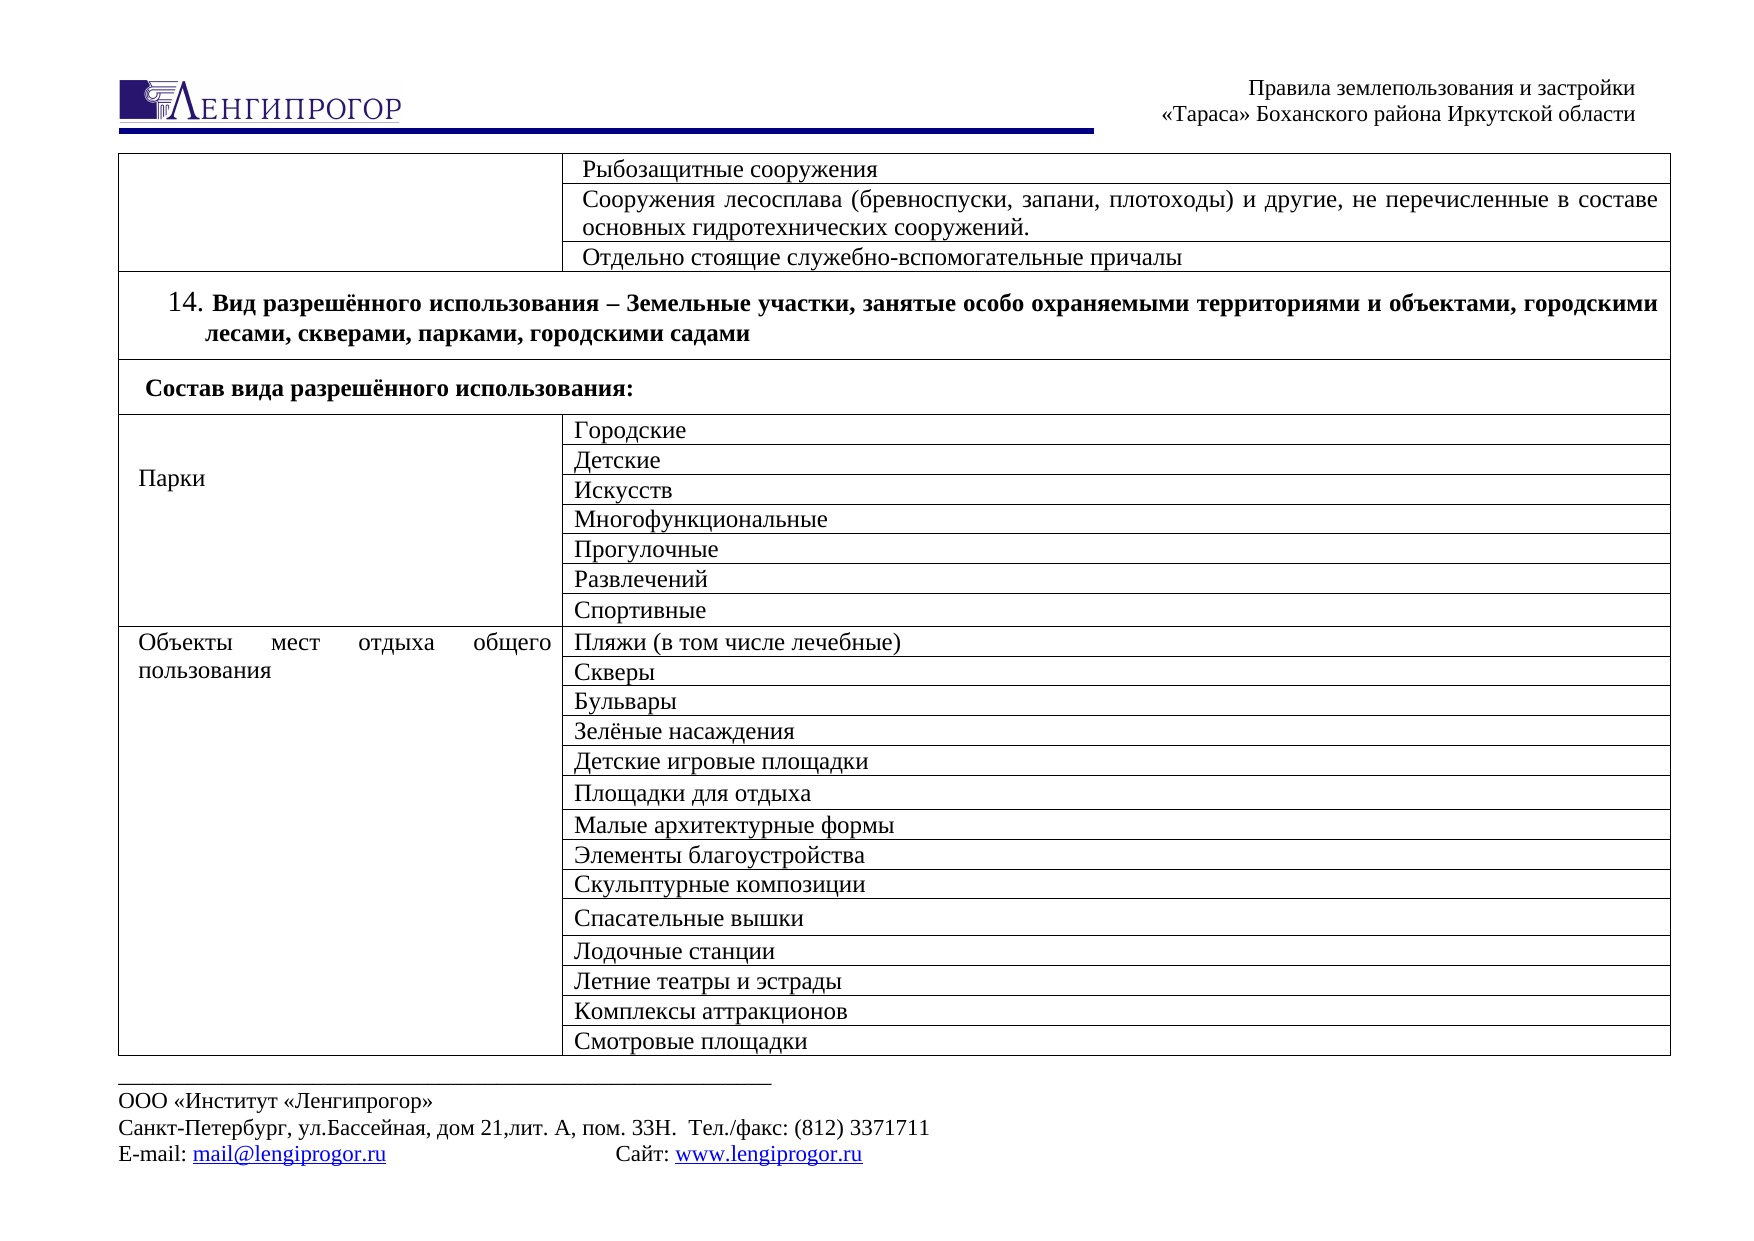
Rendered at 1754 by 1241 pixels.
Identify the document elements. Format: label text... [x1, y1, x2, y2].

table_cell Состав вида разрешённого использования: [119, 360, 1670, 414]
picture [119, 80, 401, 123]
table_cell Смотровые площадки [563, 1026, 1670, 1054]
table_cell Объекты мест отдыха общего пользования [119, 627, 562, 1054]
table_cell Элементы благоустройства [563, 840, 1670, 868]
table_cell Комплексы аттракционов [563, 996, 1670, 1025]
table_cell Спортивные [563, 594, 1670, 626]
table_cell Рыбозащитные сооружения [563, 154, 1670, 183]
table_cell Городские [563, 415, 1670, 444]
table_cell Парки [119, 415, 562, 626]
table_cell Лодочные станции [563, 936, 1670, 965]
table_cell Отдельно стоящие служебно-вспомогательные причалы [563, 242, 1670, 271]
table_cell Многофункциональные [563, 505, 1670, 533]
table_cell Скульптурные композиции [563, 870, 1670, 898]
table_cell Искусств [563, 475, 1670, 503]
table_cell Сооружения лесосплава (бревноспуски, запани, плотоходы) и другие, не перечисленные в составе основных гидротехнических сооружений. [563, 184, 1670, 241]
table_cell Вид разрешённого использования – Земельные участки, занятые особо охраняемыми территориями и объектами, городскими лесами, скверами, парками, городскими садами [119, 272, 1670, 359]
table_cell Спасательные вышки [563, 899, 1670, 935]
table_cell Пляжи (в том числе лечебные) [563, 627, 1670, 656]
table_cell Летние театры и эстрады [563, 966, 1670, 995]
table_cell Бульвары [563, 686, 1670, 715]
table_cell Скверы [563, 657, 1670, 685]
table_cell Развлечений [563, 564, 1670, 593]
table_cell Детские [563, 445, 1670, 474]
table_cell Малые архитектурные формы [563, 810, 1670, 839]
table_cell Площадки для отдыха [563, 776, 1670, 809]
table_cell Детские игровые площадки [563, 746, 1670, 775]
table_cell Прогулочные [563, 534, 1670, 563]
table_cell Зелёные насаждения [563, 716, 1670, 745]
